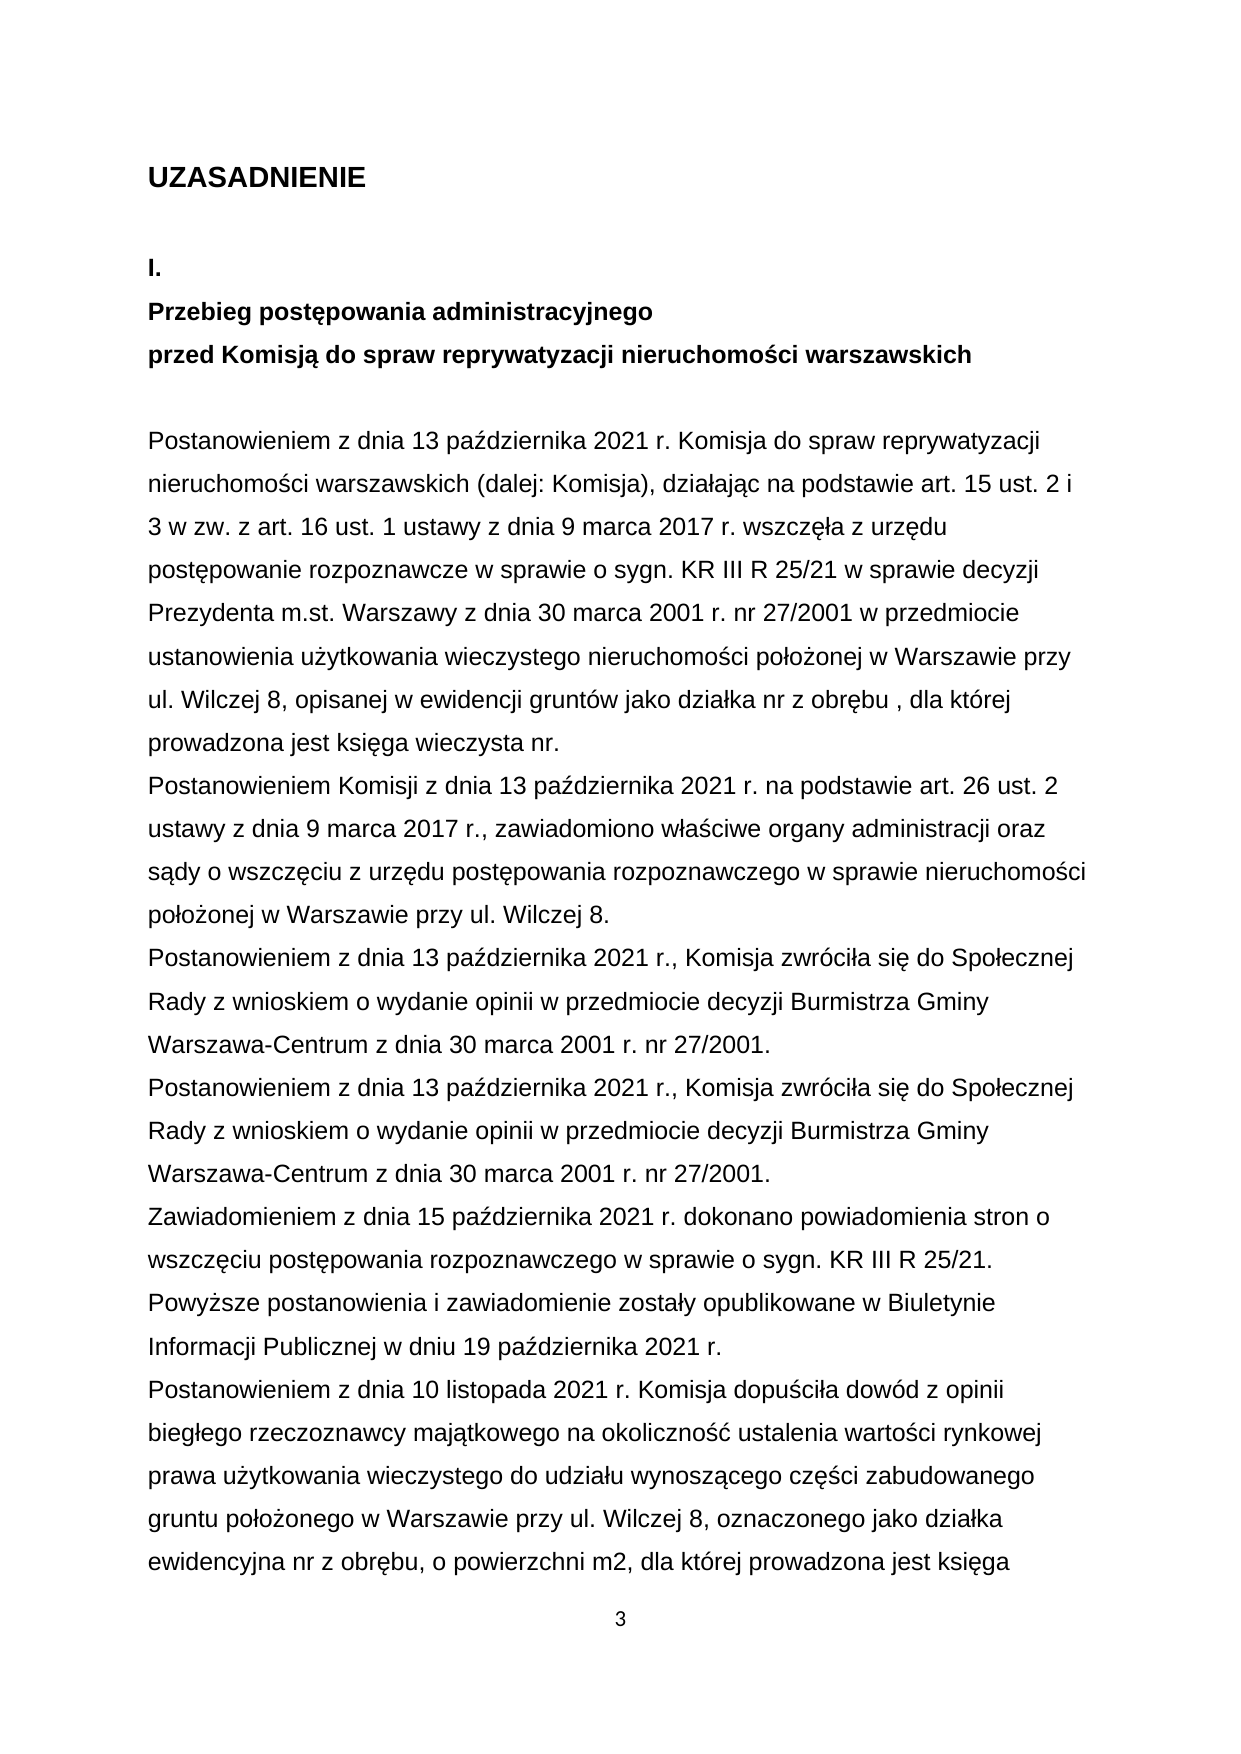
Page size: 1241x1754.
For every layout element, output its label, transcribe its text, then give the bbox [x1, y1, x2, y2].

text Postanowieniem z dnia 13 października 2021 r., Komisja zwróciła się do Społecznej Rady z wnioskiem o wydanie opinii w przedmiocie decyzji Burmistrza Gminy Warszawa-Centrum z dnia 30 marca 2001 r. nr 27/2001. [148, 1073, 1093, 1188]
text Postanowieniem z dnia 13 października 2021 r. Komisja do spraw reprywatyzacji nieruchomości warszawskich (dalej: Komisja), działając na podstawie art. 15 ust. 2 i 3 w zw. z art. 16 ust. 1 ustawy z dnia 9 marca 2017 r. wszczęła z urzędu postępowanie rozpoznawcze w sprawie o sygn. KR III R 25/21 w sprawie decyzji Prezydenta m.st. Warszawy z dnia 30 marca 2001 r. nr 27/2001 w przedmiocie ustanowienia użytkowania wieczystego nieruchomości położonej w Warszawie przy ul. Wilczej 8, opisanej w ewidencji gruntów jako działka nr z obrębu , dla której prowadzona jest księga wieczysta nr. [148, 426, 1093, 757]
text Postanowieniem Komisji z dnia 13 października 2021 r. na podstawie art. 26 ust. 2 ustawy z dnia 9 marca 2017 r., zawiadomiono właściwe organy administracji oraz sądy o wszczęciu z urzędu postępowania rozpoznawczego w sprawie nieruchomości położonej w Warszawie przy ul. Wilczej 8. [148, 771, 1093, 929]
text przed Komisją do spraw reprywatyzacji nieruchomości warszawskich [148, 340, 1093, 368]
text Postanowieniem z dnia 13 października 2021 r., Komisja zwróciła się do Społecznej Rady z wnioskiem o wydanie opinii w przedmiocie decyzji Burmistrza Gminy Warszawa-Centrum z dnia 30 marca 2001 r. nr 27/2001. [148, 943, 1093, 1058]
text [148, 1375, 1093, 1576]
text Powyższe postanowienia i zawiadomienie zostały opublikowane w Biuletynie Informacji Publicznej w dniu 19 października 2021 r. [148, 1288, 1093, 1360]
text UZASADNIENIE [148, 160, 1093, 193]
text Zawiadomieniem z dnia 15 października 2021 r. dokonano powiadomienia stron o wszczęciu postępowania rozpoznawczego w sprawie o sygn. KR III R 25/21. [148, 1202, 1093, 1274]
text Przebieg postępowania administracyjnego [148, 297, 1093, 325]
text I. [148, 253, 1093, 282]
